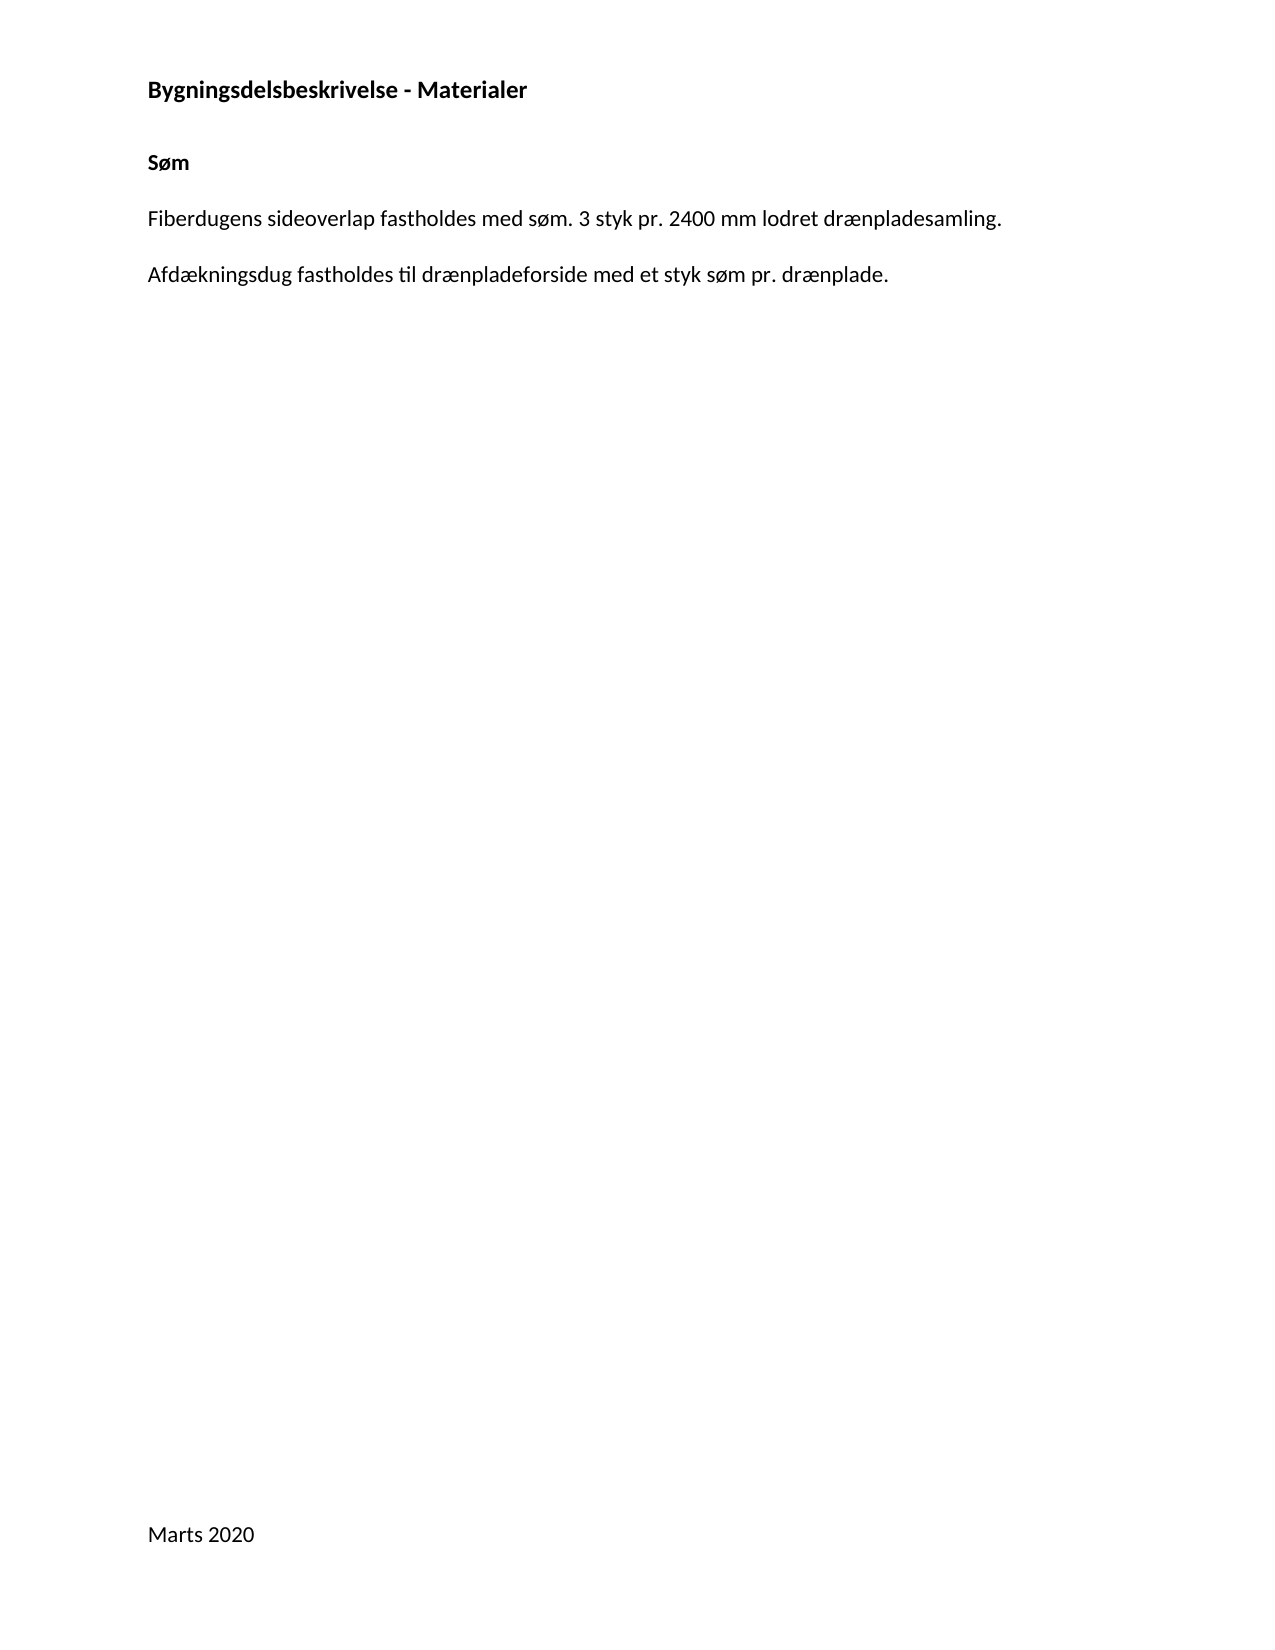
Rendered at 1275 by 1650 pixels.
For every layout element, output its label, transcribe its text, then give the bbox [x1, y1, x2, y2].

text Fiberdugens sideoverlap fastholdes med søm. 3 styk pr. 2400 mm lodret drænpladesamling. [148, 204, 1127, 232]
text Afdækningsdug fastholdes til drænpladeforside med et styk søm pr. drænplade. [148, 260, 1127, 288]
text Søm [148, 148, 1127, 176]
